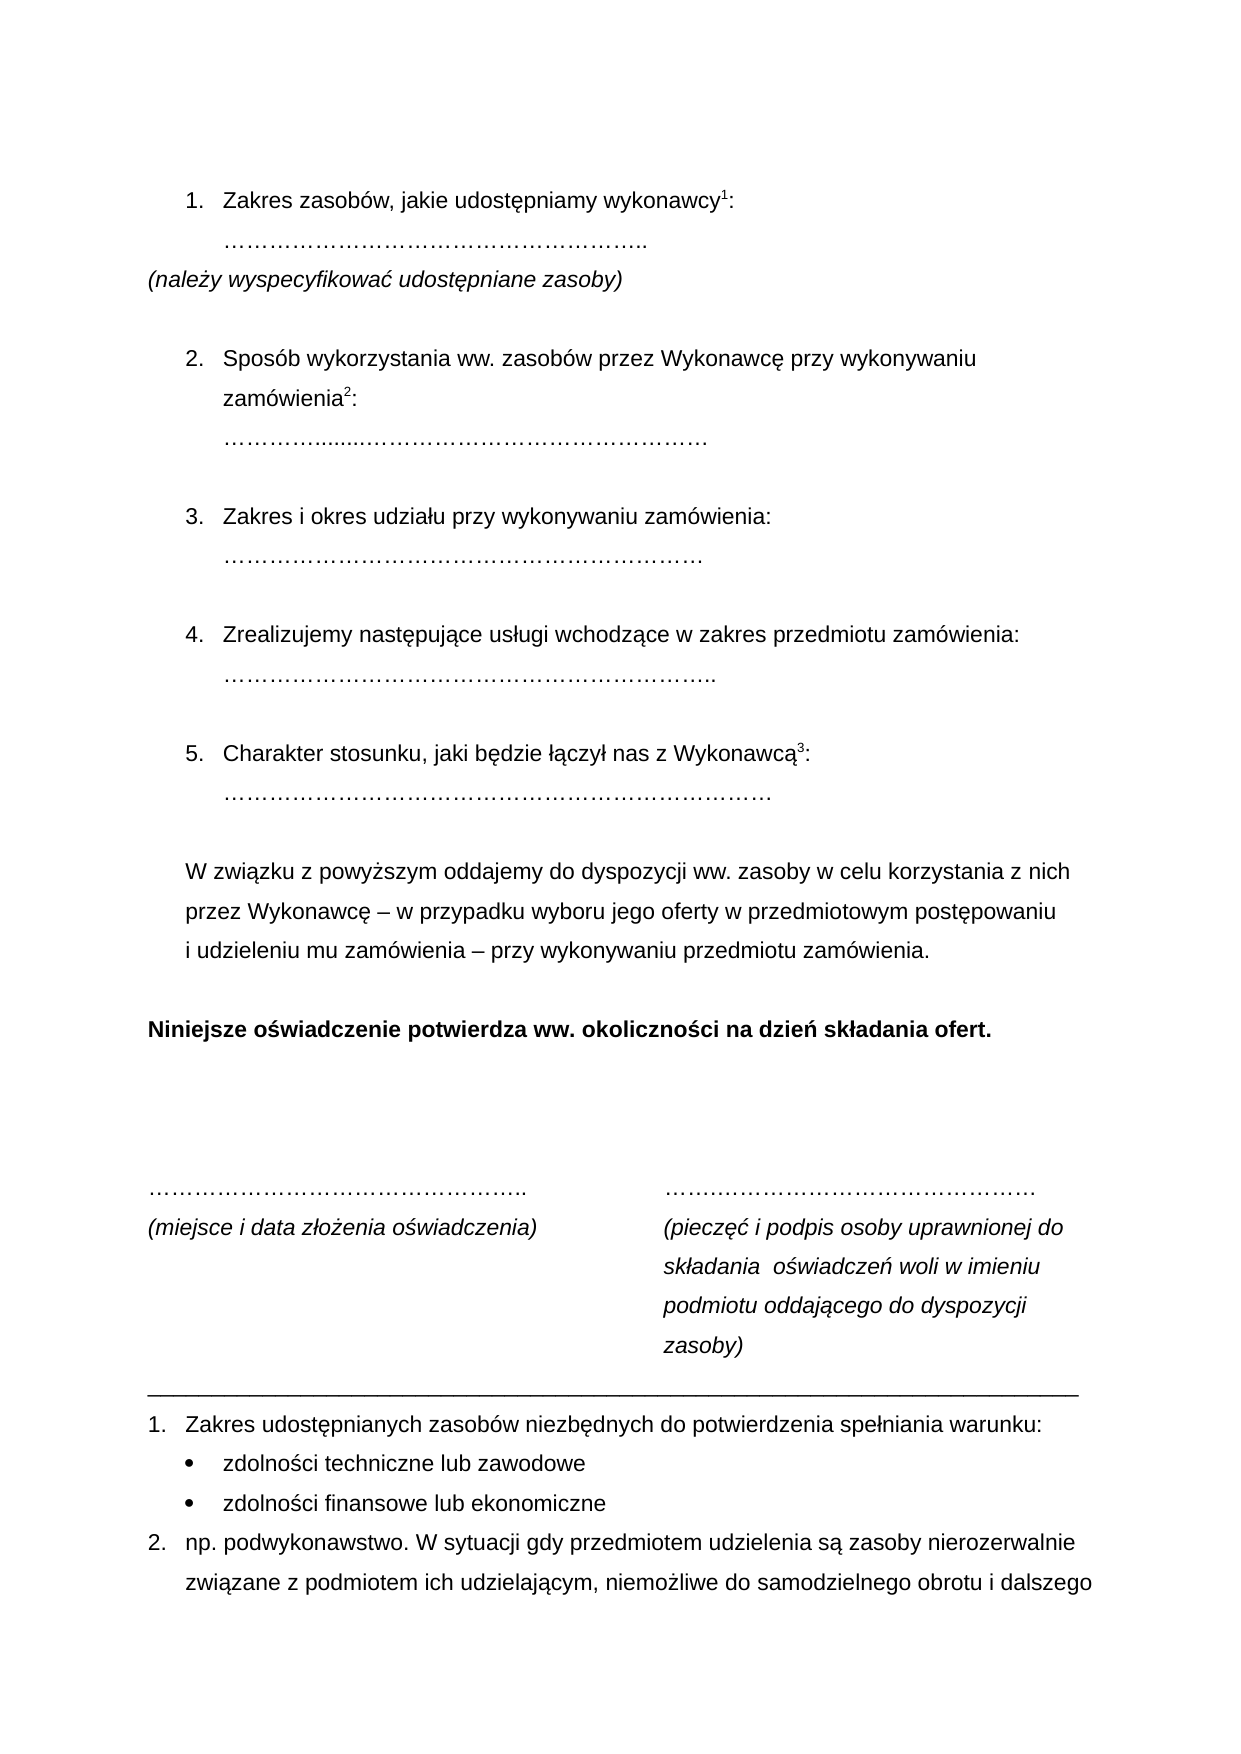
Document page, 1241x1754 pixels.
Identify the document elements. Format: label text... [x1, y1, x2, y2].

list Sposób wykorzystania ww. zasobów przez Wykonawcę przy wykonywaniu zamówienia2: [185, 345, 1093, 411]
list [148, 1529, 1093, 1595]
list ……………………………………………………….. [223, 661, 1093, 687]
list zdolności finansowe lub ekonomiczne [185, 1490, 1093, 1516]
list Zakres zasobów, jakie udostępniamy wykonawcy1: [185, 187, 1093, 213]
list …………........……………………………………… [223, 424, 1093, 450]
list zdolności techniczne lub zawodowe [185, 1450, 1093, 1477]
text _________________________________________________________________________ [148, 1371, 1093, 1398]
text W związku z powyższym oddajemy do dyspozycji ww. zasoby w celu korzystania z nich przez Wykonawcę – w przypadku wyboru jego oferty w przedmiotowym postępowaniu i udzieleniu mu zamówienia – przy wykonywaniu przedmiotu zamówienia. [185, 858, 1093, 963]
text ………………………………………….. …….…………………………………… [148, 1174, 1093, 1200]
list Charakter stosunku, jaki będzie łączył nas z Wykonawcą3: ……………………………………………………………… [185, 740, 1093, 806]
list Zakres udostępnianych zasobów niezbędnych do potwierdzenia spełniania warunku: [148, 1411, 1093, 1437]
list Zrealizujemy następujące usługi wchodzące w zakres przedmiotu zamówienia: [185, 621, 1093, 648]
text (należy wyspecyfikować udostępniane zasoby) [148, 266, 1093, 292]
text Niniejsze oświadczenie potwierdza ww. okoliczności na dzień składania ofert. [148, 1016, 1093, 1042]
text (miejsce i data złożenia oświadczenia) (pieczęć i podpis osoby uprawnionej do składania oświadczeń woli w imieniu podmiotu oddającego do dyspozycji zasoby) [148, 1213, 1093, 1358]
list Zakres i okres udziału przy wykonywaniu zamówienia: ……………………………………………………… [185, 503, 1093, 569]
list ……………………………………………….. [223, 227, 1093, 253]
